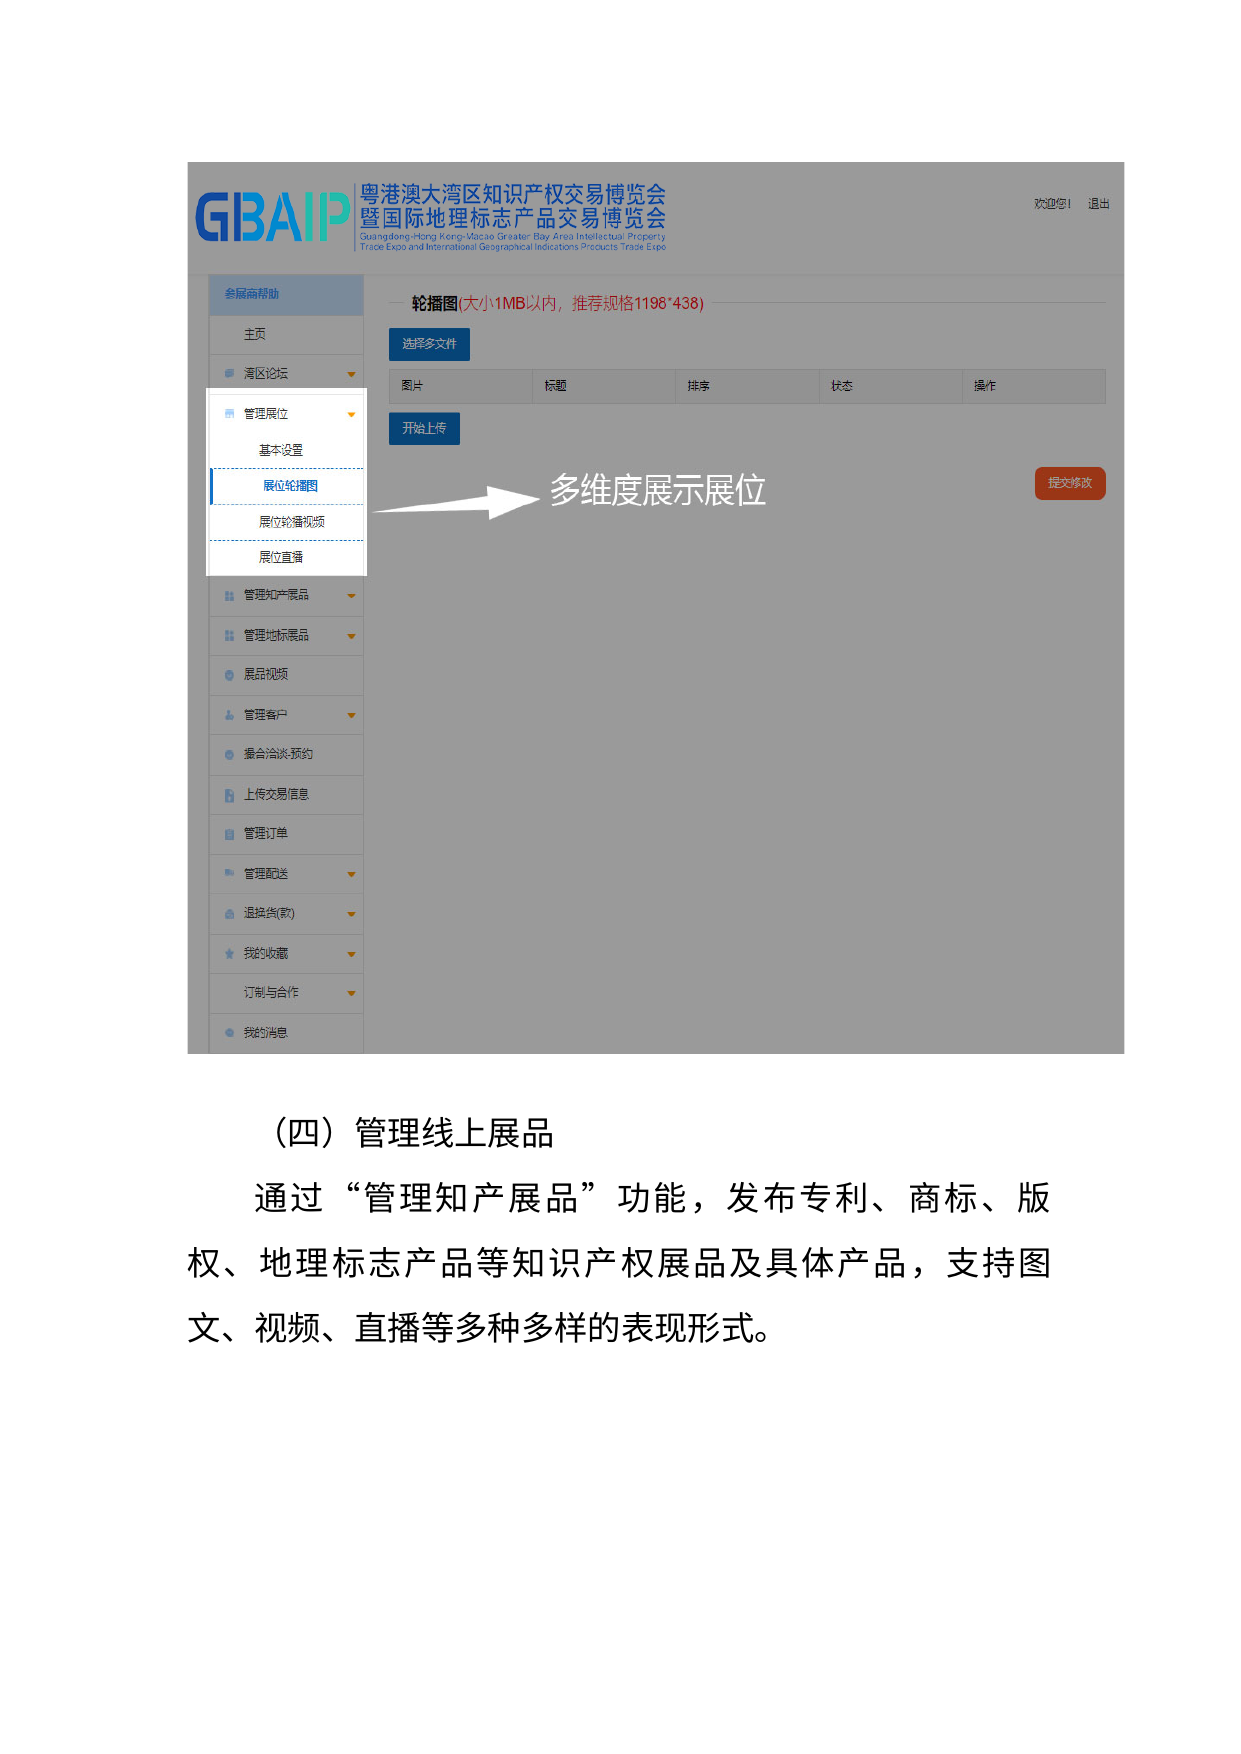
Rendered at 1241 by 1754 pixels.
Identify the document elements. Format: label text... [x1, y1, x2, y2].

picture [187, 162, 1125, 1054]
text 通过“管理知产展品”功能，发布专利、商标、版权、地理标志产品等知识产权展品及具体产品，支持图文、视频、直播等多种多样的表现形式。 [187, 1163, 1053, 1358]
text （四）管理线上展品 [187, 1098, 1053, 1163]
